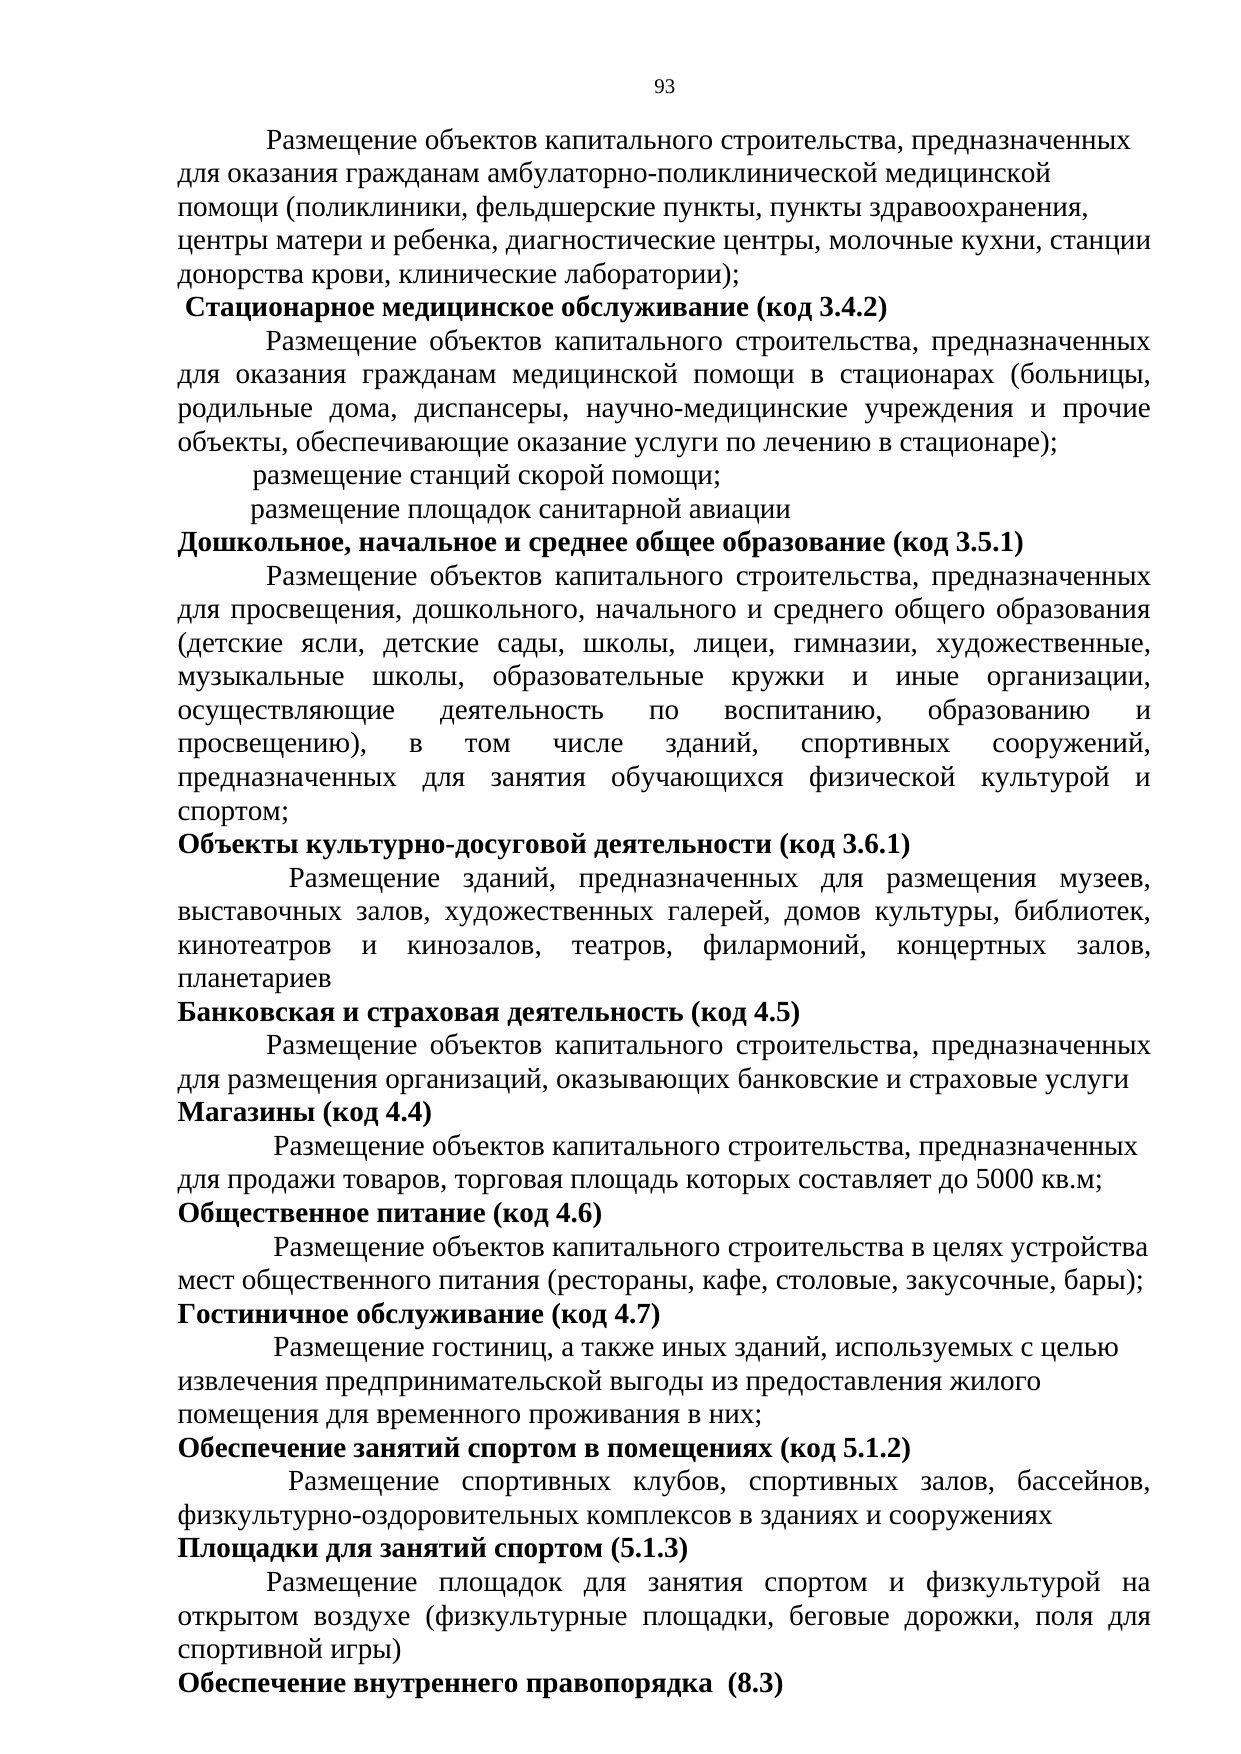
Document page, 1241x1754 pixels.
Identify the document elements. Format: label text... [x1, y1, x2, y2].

text Размещение объектов капитального строительства, предназначенных для просвещения, дошкольного, начального и среднего общего образования (детские ясли, детские сады, школы, лицеи, гимназии, художественные, музыкальные школы, образовательные кружки и иные организации, осуществляющие деятельность по воспитанию, образованию и просвещению), в том числе зданий, спортивных сооружений, предназначенных для занятия обучающихся физической культурой и спортом; [177, 558, 1152, 826]
text Банковская и страховая деятельность (код 4.5) [177, 994, 1152, 1027]
text Размещение спортивных клубов, спортивных залов, бассейнов, физкультурно-оздоровительных комплексов в зданиях и сооружениях [177, 1463, 1152, 1531]
text Размещение объектов капитального строительства, предназначенных для оказания гражданам амбулаторно-поликлинической медицинской помощи (поликлиники, фельдшерские пункты, пункты здравоохранения, центры матери и ребенка, диагностические центры, молочные кухни, станции донорства крови, клинические лаборатории); [177, 122, 1152, 289]
text Обеспечение внутреннего правопорядка (8.3) [177, 1665, 1152, 1698]
text Размещение зданий, предназначенных для размещения музеев, выставочных залов, художественных галерей, домов культуры, библиотек, кинотеатров и кинозалов, театров, филармоний, концертных залов, планетариев [177, 860, 1152, 994]
text Размещение объектов капитального строительства, предназначенных для размещения организаций, оказывающих банковские и страховые услуги [177, 1027, 1152, 1094]
text размещение площадок санитарной авиации [177, 491, 1152, 524]
text Размещение объектов капитального строительства, предназначенных для оказания гражданам медицинской помощи в стационарах (больницы, родильные дома, диспансеры, научно-медицинские учреждения и прочие объекты, обеспечивающие оказание услуги по лечению в стационаре); [177, 323, 1152, 457]
text Гостиничное обслуживание (код 4.7) [177, 1296, 1152, 1329]
text Магазины (код 4.4) [177, 1094, 1152, 1128]
text размещение станций скорой помощи; [177, 457, 1152, 491]
text Общественное питание (код 4.6) [177, 1195, 1152, 1229]
text Размещение объектов капитального строительства, предназначенных для продажи товаров, торговая площадь которых составляет до 5000 кв.м; [177, 1128, 1152, 1195]
text Обеспечение занятий спортом в помещениях (код 5.1.2) [177, 1430, 1152, 1463]
text Стационарное медицинское обслуживание (код 3.4.2) [177, 289, 1152, 323]
text Дошкольное, начальное и среднее общее образование (код 3.5.1) [177, 524, 1152, 558]
text Объекты культурно-досуговой деятельности (код 3.6.1) [177, 826, 1152, 860]
text Размещение гостиниц, а также иных зданий, используемых с целью извлечения предпринимательской выгоды из предоставления жилого помещения для временного проживания в них; [177, 1329, 1152, 1430]
text Размещение объектов капитального строительства в целях устройства мест общественного питания (рестораны, кафе, столовые, закусочные, бары); [177, 1229, 1152, 1296]
text Размещение площадок для занятия спортом и физкультурой на открытом воздухе (физкультурные площадки, беговые дорожки, поля для спортивной игры) [177, 1564, 1152, 1665]
text Площадки для занятий спортом (5.1.3) [177, 1531, 1152, 1564]
